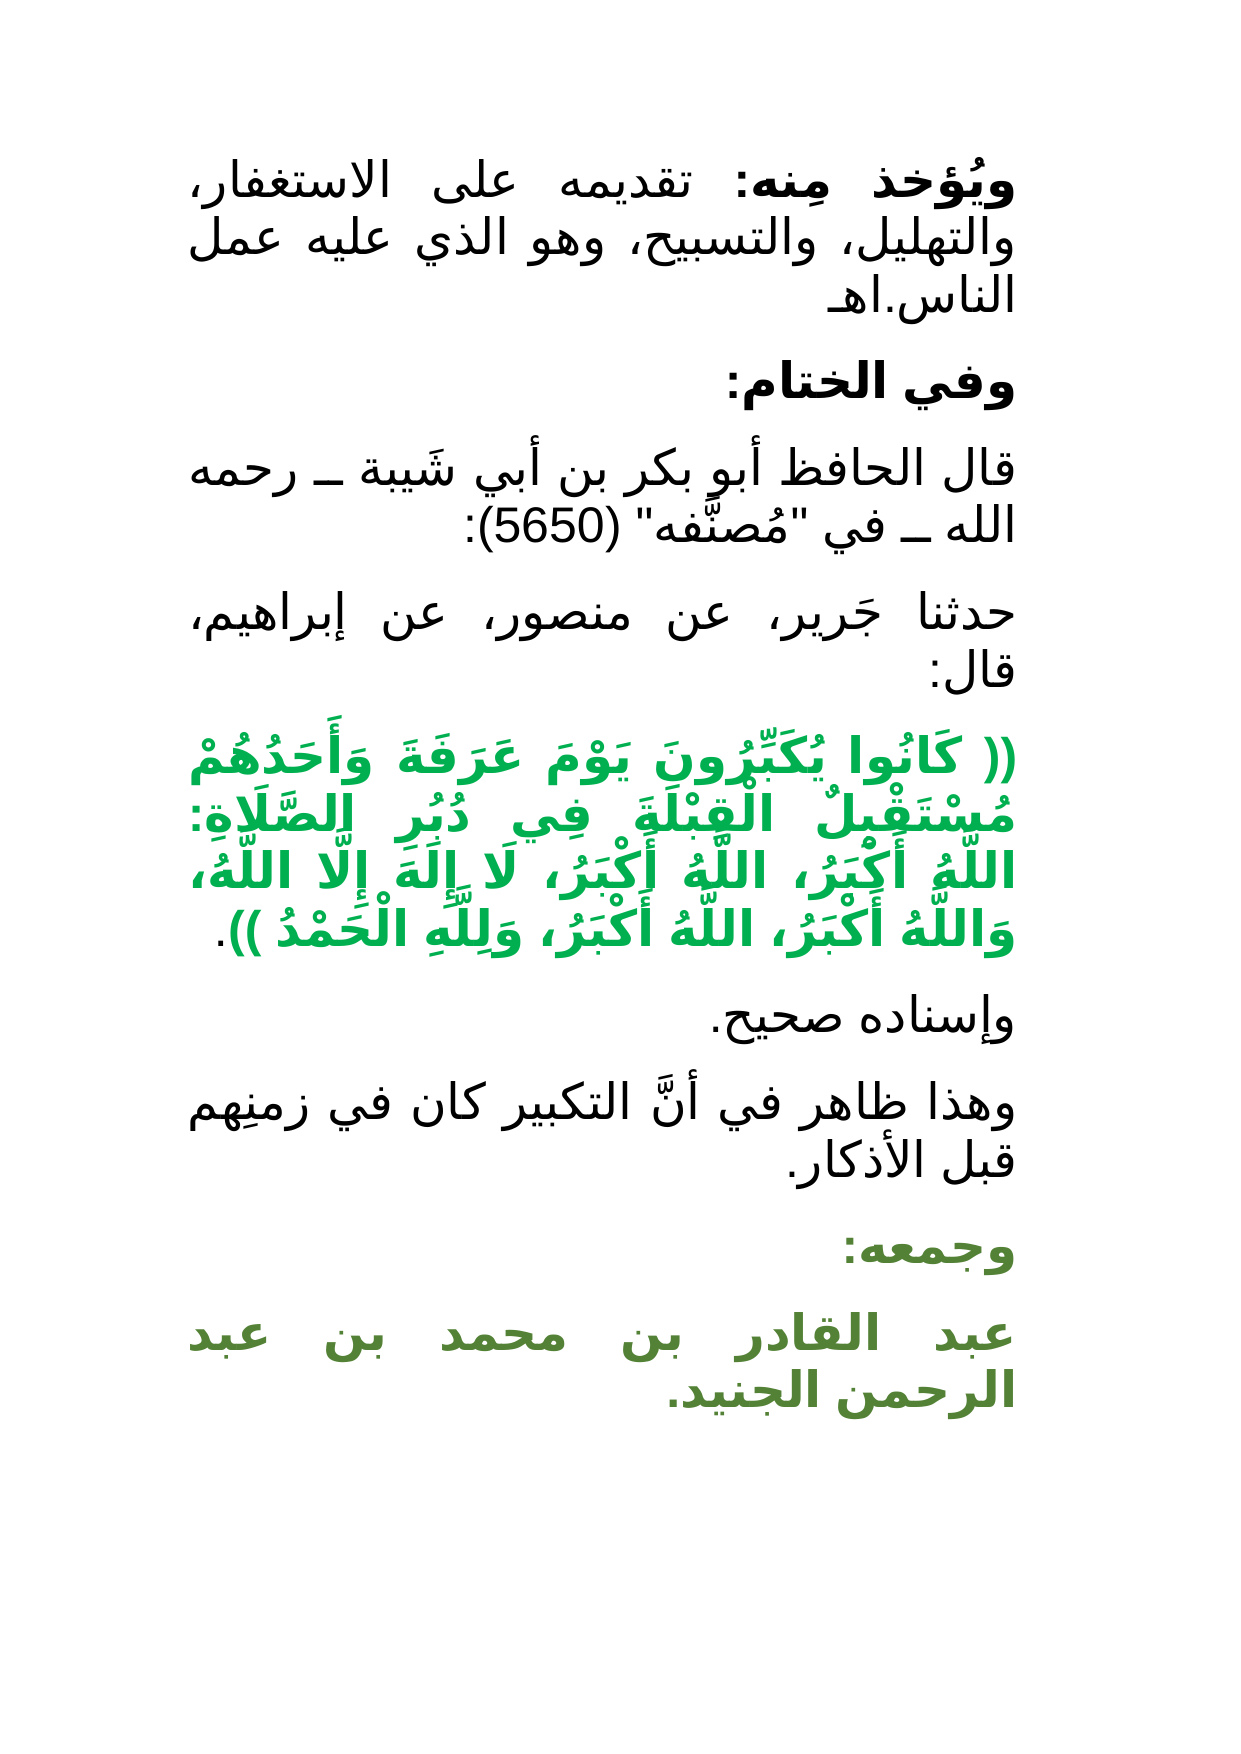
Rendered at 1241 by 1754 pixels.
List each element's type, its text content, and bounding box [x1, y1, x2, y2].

text عبد القادر بن محمد بن عبد الرحمن الجنيد. [187, 1303, 1017, 1418]
text (( كَانُوا يُكَبِّرُونَ يَوْمَ عَرَفَةَ وَأَحَدُهُمْ مُسْتَقْبِلٌ الْقِبْلَةَ فِي دُبُرِ الصَّلَاةِ: اللَّهُ أَكْبَرُ، اللَّهُ أَكْبَرُ، لَا إِلَهَ إِلَّا اللَّهُ، وَاللَّهُ أَكْبَرُ، اللَّهُ أَكْبَرُ، وَلِلَّهِ الْحَمْدُ )). [187, 727, 1017, 957]
text قال الحافظ أبو بكر بن أبي شَيبة ــ رحمه الله ــ في "مُصنَّفه" (5650): [187, 438, 1017, 553]
text ويُؤخذ مِنه: تقديمه على الاستغفار، والتهليل، والتسبيح، وهو الذي عليه عمل الناس.اهـ [187, 150, 1017, 322]
text وإسناده صحيح. [187, 986, 1017, 1043]
text حدثنا جَرير، عن منصور، عن إبراهيم، قال: [187, 582, 1017, 697]
text وهذا ظاهر في أنَّ التكبير كان في زمنِهم قبل الأذكار. [187, 1072, 1017, 1187]
text وفي الختام: [187, 352, 1017, 409]
text وجمعه: [187, 1217, 1017, 1274]
